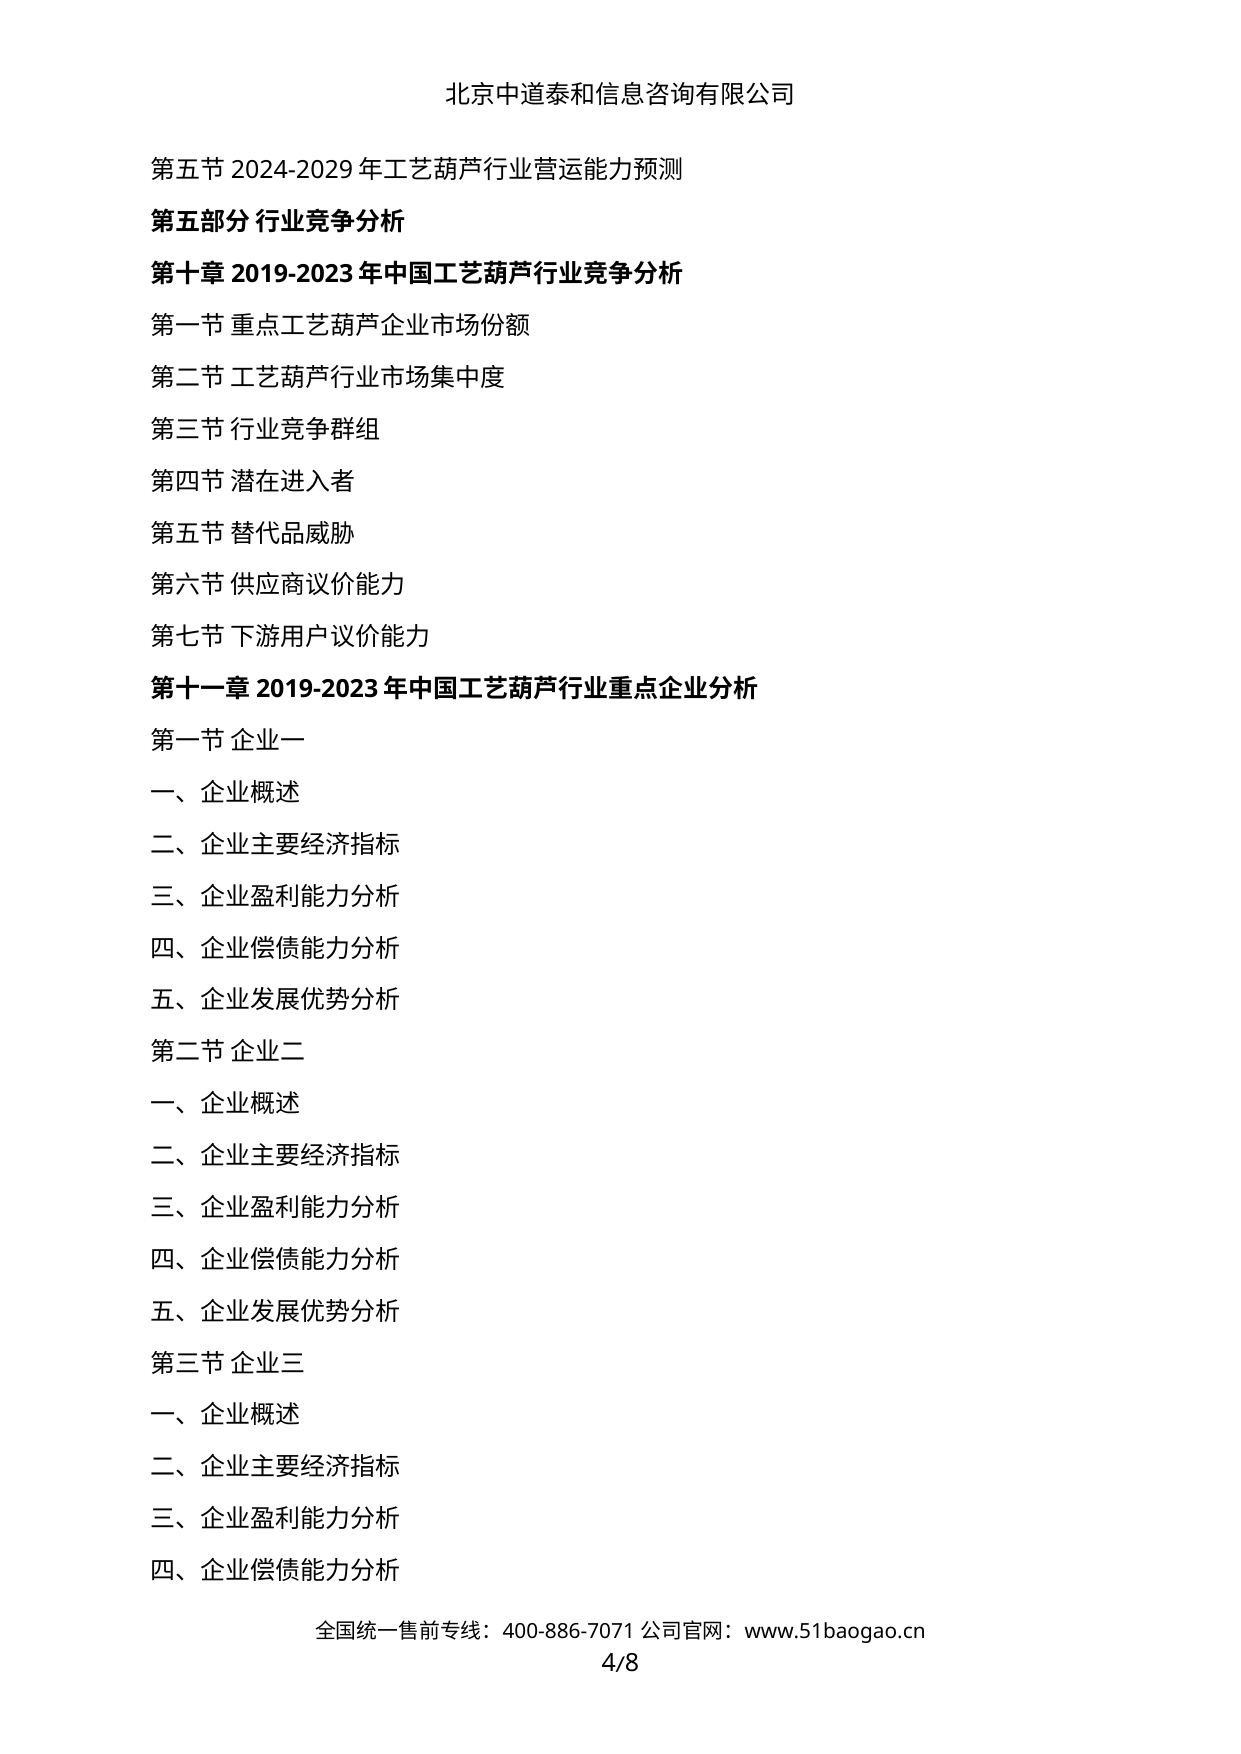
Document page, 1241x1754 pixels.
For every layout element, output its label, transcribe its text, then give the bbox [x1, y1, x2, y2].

text 第十一章 2019-2023年中国工艺葫芦行业重点企业分析 [150, 669, 1090, 705]
text 第六节 供应商议价能力 [150, 565, 1090, 601]
text 第五部分 行业竞争分析 [150, 202, 1090, 238]
text 第四节 潜在进入者 [150, 461, 1090, 497]
text 第三节 行业竞争群组 [150, 409, 1090, 446]
text 二、企业主要经济指标 [150, 1136, 1090, 1172]
text 四、企业偿债能力分析 [150, 928, 1090, 964]
text 四、企业偿债能力分析 [150, 1551, 1090, 1587]
text 三、企业盈利能力分析 [150, 876, 1090, 912]
text 二、企业主要经济指标 [150, 824, 1090, 861]
text 第五节 替代品威胁 [150, 513, 1090, 549]
text 一、企业概述 [150, 1395, 1090, 1431]
text 三、企业盈利能力分析 [150, 1187, 1090, 1224]
text 二、企业主要经济指标 [150, 1447, 1090, 1483]
text 第五节 2024-2029年工艺葫芦行业营运能力预测 [150, 150, 1090, 186]
text 第二节 工艺葫芦行业市场集中度 [150, 357, 1090, 394]
text 四、企业偿债能力分析 [150, 1239, 1090, 1276]
text 第十章 2019-2023年中国工艺葫芦行业竞争分析 [150, 254, 1090, 290]
text 第二节 企业二 [150, 1032, 1090, 1068]
text 第七节 下游用户议价能力 [150, 617, 1090, 653]
text 第三节 企业三 [150, 1343, 1090, 1379]
text 第一节 重点工艺葫芦企业市场份额 [150, 306, 1090, 342]
text 一、企业概述 [150, 1084, 1090, 1120]
text 五、企业发展优势分析 [150, 1291, 1090, 1327]
text 第一节 企业一 [150, 721, 1090, 757]
text 三、企业盈利能力分析 [150, 1499, 1090, 1535]
text 五、企业发展优势分析 [150, 980, 1090, 1016]
text 一、企业概述 [150, 772, 1090, 809]
